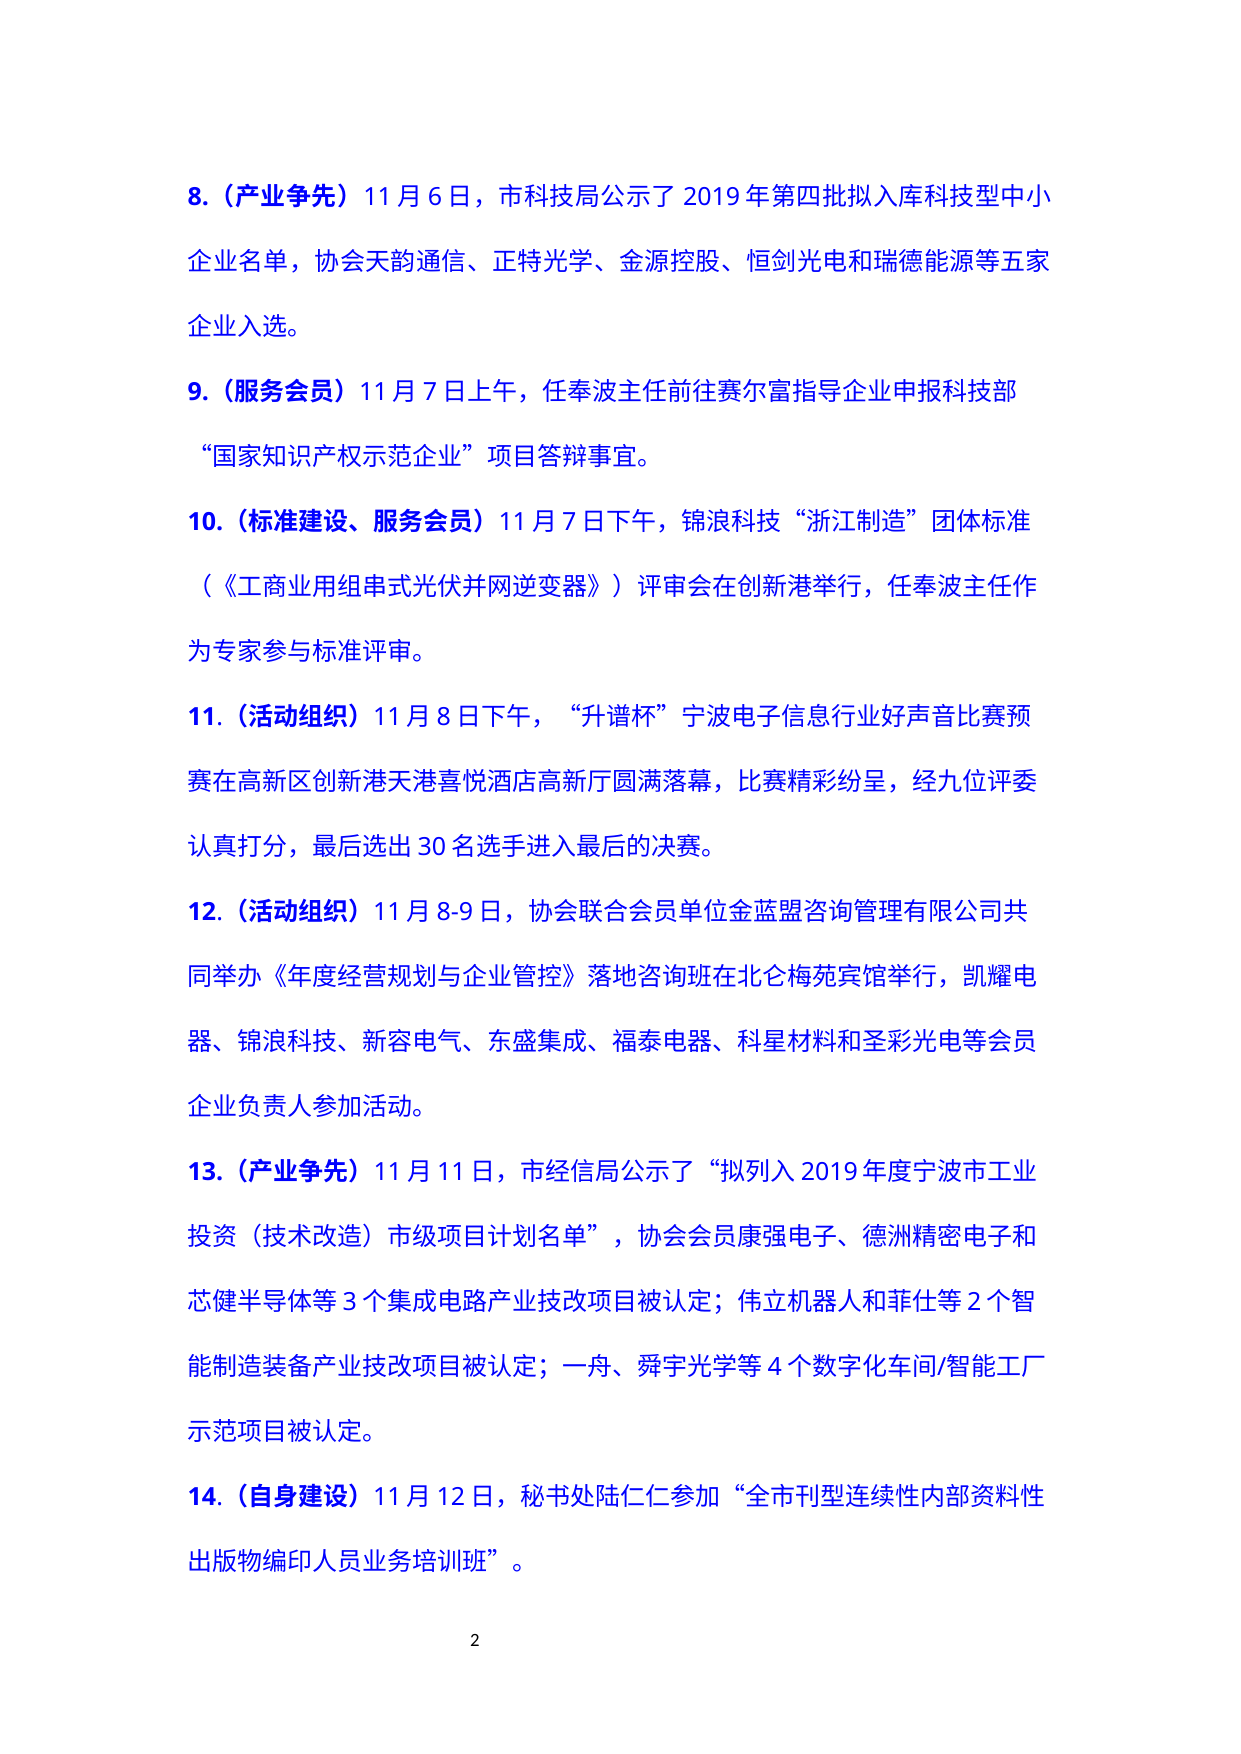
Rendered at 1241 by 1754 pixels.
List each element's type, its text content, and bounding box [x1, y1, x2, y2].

list 11.（活动组织）11月8日下午，“升谱杯”宁波电子信息行业好声音比赛预赛在高新区创新港天港喜悦酒店高新厅圆满落幕，比赛精彩纷呈，经九位评委认真打分，最后选出30名选手进入最后的决赛。 [187, 682, 1053, 877]
list 13.（产业争先）11月11日，市经信局公示了“拟列入2019年度宁波市工业投资（技术改造）市级项目计划名单”，协会会员康强电子、德洲精密电子和芯健半导体等3个集成电路产业技改项目被认定；伟立机器人和菲仕等2个智能制造装备产业技改项目被认定；一舟、舜宇光学等4个数字化车间/智能工厂示范项目被认定。 [187, 1137, 1053, 1462]
list 14.（自身建设）11月12日，秘书处陆仁仁参加“全市刊型连续性内部资料性出版物编印人员业务培训班”。 [187, 1462, 1053, 1592]
list 12.（活动组织）11月8-9日，协会联合会员单位金蓝盟咨询管理有限公司共同举办《年度经营规划与企业管控》落地咨询班在北仑梅苑宾馆举行，凯耀电器、锦浪科技、新容电气、东盛集成、福泰电器、科星材料和圣彩光电等会员企业负责人参加活动。 [187, 877, 1053, 1137]
list 10.（标准建设、服务会员）11月7日下午，锦浪科技“浙江制造”团体标准（《工商业用组串式光伏并网逆变器》）评审会在创新港举行，任奉波主任作为专家参与标准评审。 [187, 487, 1053, 682]
list 9.（服务会员）11月7日上午，任奉波主任前往赛尔富指导企业申报科技部“国家知识产权示范企业”项目答辩事宜。 [187, 357, 1053, 487]
list 8.（产业争先）11月6日，市科技局公示了2019年第四批拟入库科技型中小企业名单，协会天韵通信、正特光学、金源控股、恒剑光电和瑞德能源等五家企业入选。 [187, 162, 1053, 357]
